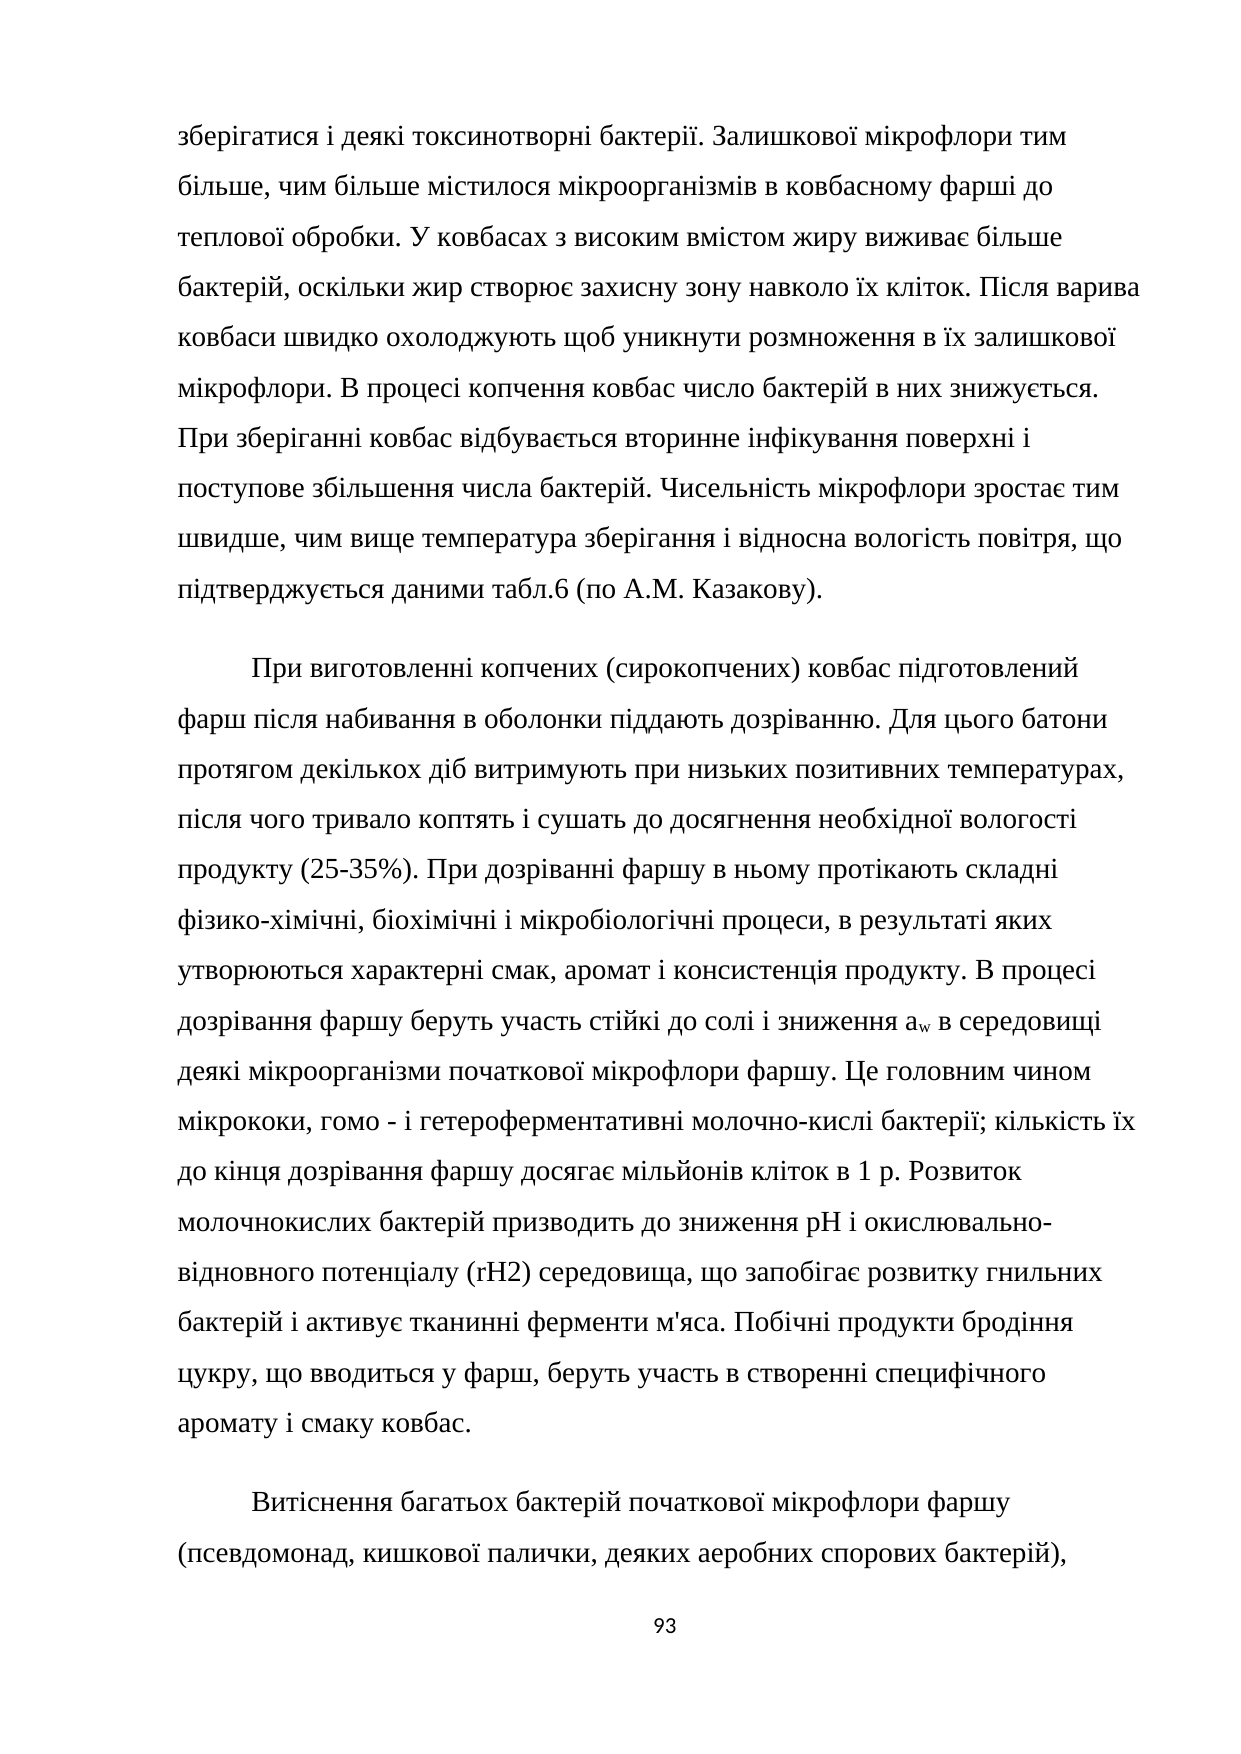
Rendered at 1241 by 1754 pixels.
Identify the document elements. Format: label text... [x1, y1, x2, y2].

text При виготовленні копчених (сирокопчених) ковбас підготовлений фарш після набивання в оболонки піддають дозріванню. Для цього батони протягом декількох діб витримують при низьких позитивних температурах, після чого тривало коптять і сушать до досягнення необхідної вологості продукту (25-35%). При дозріванні фаршу в ньому протікають складні фізико-хімічні, біохімічні і мікробіологічні процеси, в результаті яких утворюються характерні смак, аромат і консистенція продукту. В процесі дозрівання фаршу беруть участь стійкі до солі і зниження аw в середовищі деякі мікроорганізми початкової мікрофлори фаршу. Це головним чином мікрококи, гомо - і гетероферментативні молочно-кислі бактерії; кількість їх до кінця дозрівання фаршу досягає мільйонів кліток в 1 р. Розвиток молочнокислих бактерій призводить до зниження рН і окислювально-відновного потенціалу (rН2) середовища, що запобігає розвитку гнильних бактерій і активує тканинні ферменти м'яса. Побічні продукти бродіння цукру, що вводиться у фарш, беруть участь в створенні специфічного аромату і смаку ковбас. [177, 650, 1152, 1439]
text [177, 118, 1152, 604]
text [177, 1484, 1152, 1568]
